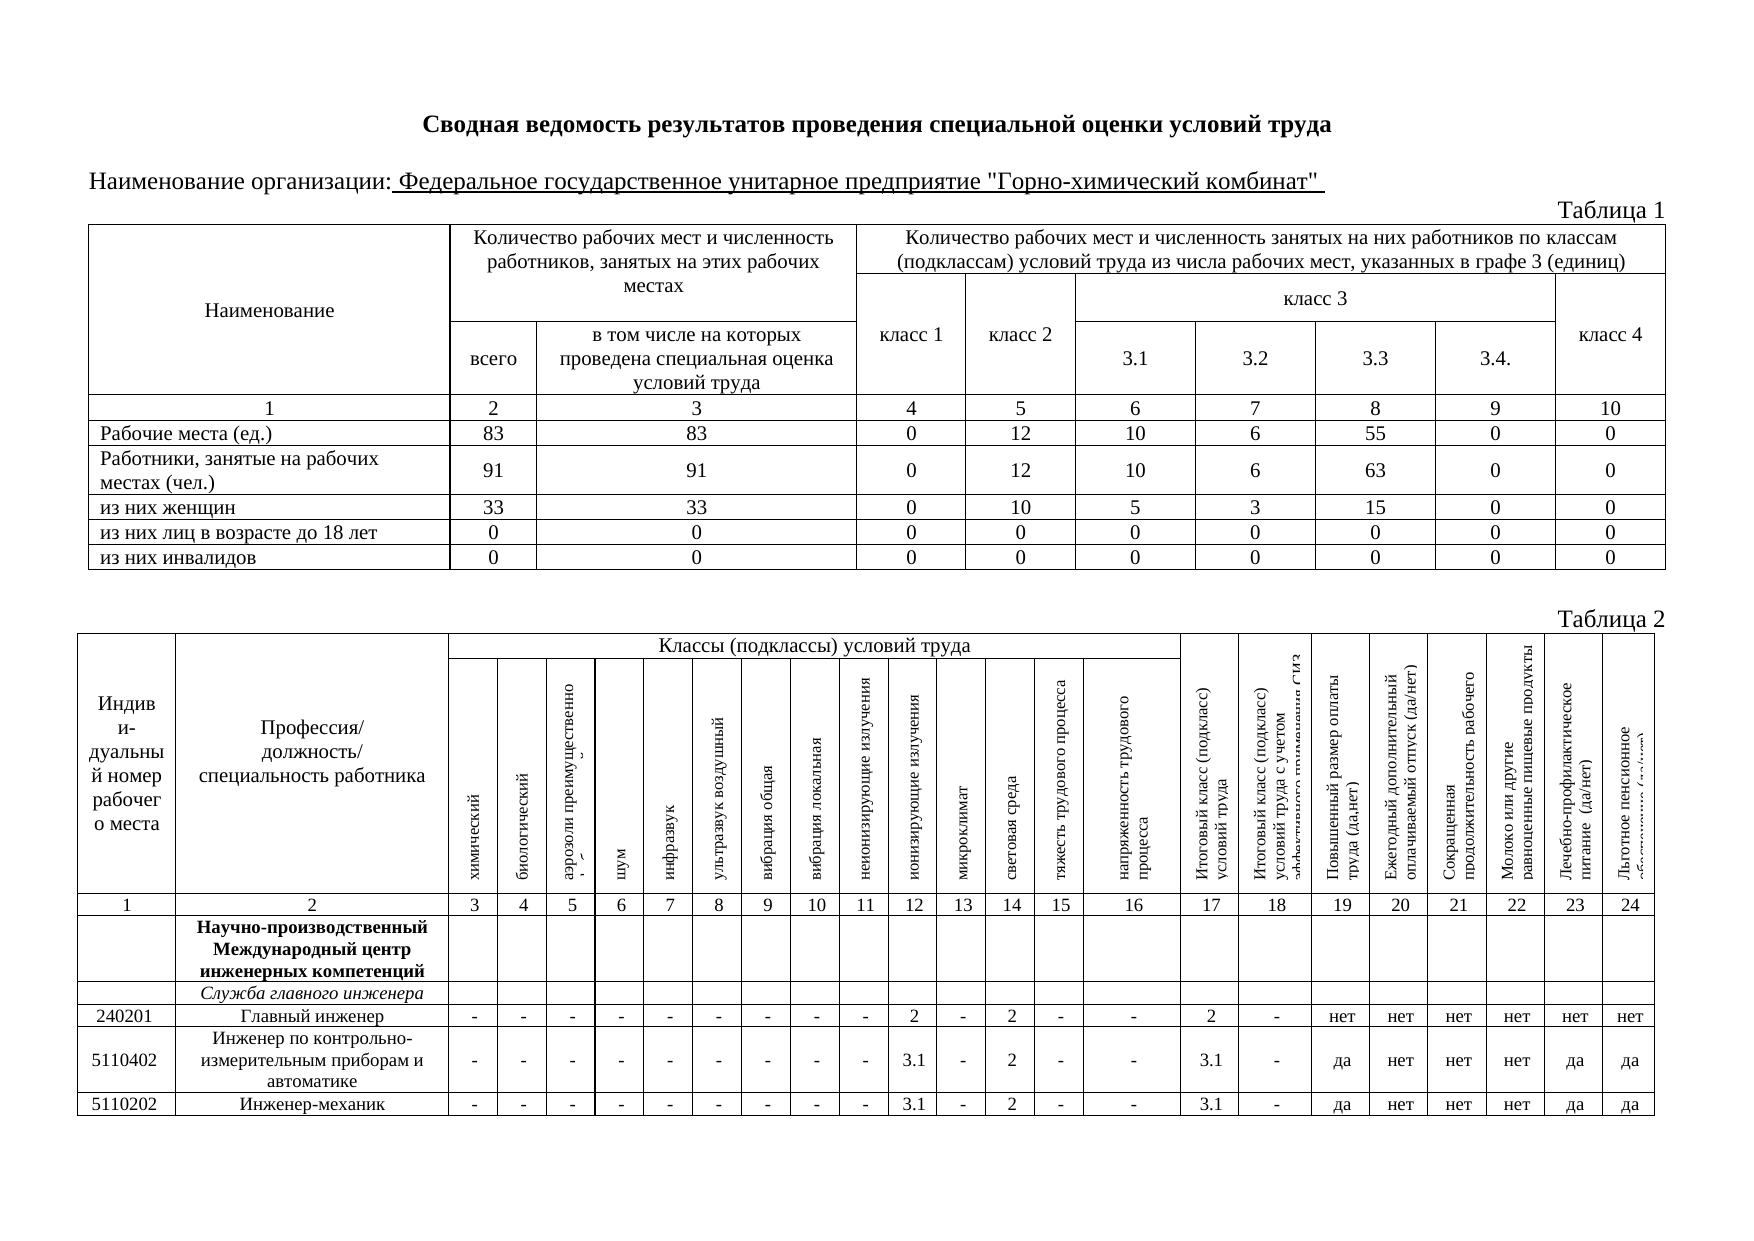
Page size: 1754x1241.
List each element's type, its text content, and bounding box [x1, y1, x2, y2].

table_cell 2 [986, 1027, 1034, 1092]
table_cell из них инвалидов [89, 545, 449, 569]
table_cell 2 [986, 1093, 1034, 1114]
table_cell 10 [1556, 395, 1665, 419]
table_cell - [693, 1005, 741, 1026]
table_cell да [1545, 1093, 1602, 1114]
table_cell [498, 982, 546, 1004]
table_cell 11 [840, 894, 888, 915]
table_cell - [1084, 1027, 1180, 1092]
table_cell 6 [596, 894, 643, 915]
table_cell - [1239, 1005, 1311, 1026]
table_cell [1545, 916, 1602, 981]
table_cell [1239, 982, 1311, 1004]
table_cell - [498, 1005, 546, 1026]
table_cell 8 [1316, 395, 1435, 419]
table_cell - [742, 1093, 790, 1114]
table_cell [1428, 916, 1486, 981]
table_cell 0 [1436, 495, 1555, 519]
table_cell 10 [1076, 421, 1195, 444]
table_cell [644, 982, 692, 1004]
table_cell да [1312, 1093, 1369, 1114]
table_cell световая среда [986, 659, 1034, 893]
table_cell 24 [1603, 894, 1654, 915]
table_cell 10 [1076, 446, 1195, 494]
table_cell [1035, 982, 1083, 1004]
table_cell ионизирующие излучения [889, 659, 936, 893]
table_cell да [1545, 1027, 1602, 1092]
table_cell - [1239, 1093, 1311, 1114]
table_cell [1084, 916, 1180, 981]
table_cell 22 [1487, 894, 1544, 915]
table_cell [986, 982, 1034, 1004]
table_cell - [1084, 1093, 1180, 1114]
table_cell нет [1428, 1005, 1486, 1026]
table_cell 0 [1316, 545, 1435, 569]
table_cell 3.1 [889, 1027, 936, 1092]
table_cell - [840, 1027, 888, 1092]
table_cell - [937, 1093, 985, 1114]
table_cell Инженер по контрольно-измерительным приборам и автоматике [176, 1027, 448, 1092]
table_cell 0 [1556, 495, 1665, 519]
table_cell - [449, 1027, 497, 1092]
table_cell - [449, 1005, 497, 1026]
table_cell нет [1370, 1027, 1427, 1092]
table_cell класс 2 [966, 274, 1075, 394]
table_cell [78, 982, 175, 1004]
table_header Лечебно-профилактическое питание (да/нет) [1545, 634, 1602, 893]
table_cell [742, 916, 790, 981]
table_cell 3 [449, 894, 497, 915]
table_cell 14 [986, 894, 1034, 915]
table_cell Рабочие места (ед.) [89, 421, 449, 444]
table_cell 4 [498, 894, 546, 915]
table_cell 3.1 [1076, 322, 1195, 394]
table_cell 6 [1076, 395, 1195, 419]
table_cell из них лиц в возрасте до 18 лет [89, 520, 449, 544]
table_cell [449, 916, 497, 981]
table_header Наименование [89, 225, 449, 394]
table_cell 0 [1436, 520, 1555, 544]
table_cell 16 [1084, 894, 1180, 915]
table_cell 5110202 [78, 1093, 175, 1114]
table_cell Работники, занятые на рабочих местах (чел.) [89, 446, 449, 494]
table_cell - [791, 1005, 839, 1026]
table_cell [1084, 982, 1180, 1004]
table_cell тяжесть трудового процесса [1035, 659, 1083, 893]
table_cell 33 [451, 495, 536, 519]
table_cell [1603, 916, 1654, 981]
table_cell Научно-производственный Международный центр инженерных компетенций [176, 916, 448, 981]
text Сводная ведомость результатов проведения специальной оценки условий труда [89, 109, 1665, 138]
table_cell [596, 982, 643, 1004]
table_cell - [840, 1093, 888, 1114]
table_cell да [1603, 1093, 1654, 1114]
table_cell 2 [176, 894, 448, 915]
table_cell 2 [451, 395, 536, 419]
table_cell [1312, 982, 1369, 1004]
table_cell 3.1 [1181, 1093, 1238, 1114]
table_cell 0 [1436, 545, 1555, 569]
table_cell 3.3 [1316, 322, 1435, 394]
table_cell 240201 [78, 1005, 175, 1026]
table_cell 12 [889, 894, 936, 915]
table_cell нет [1370, 1005, 1427, 1026]
table_cell - [840, 1005, 888, 1026]
table_cell да [1312, 1027, 1369, 1092]
table_cell Главный инженер [176, 1005, 448, 1026]
table_header Сокращенная продолжительность рабочего времени (да/нет) [1428, 634, 1486, 893]
table_cell - [498, 1093, 546, 1114]
table_cell - [1035, 1027, 1083, 1092]
table_header Количество рабочих мест и численность занятых на них работников по классам (подклассам) условий труда из числа рабочих мест, указанных в графе 3 (единиц) [857, 225, 1665, 273]
table_header Ежегодный дополнительный оплачиваемый отпуск (да/нет) [1370, 634, 1427, 893]
table_cell 13 [937, 894, 985, 915]
table_cell нет [1428, 1093, 1486, 1114]
table_header Молоко или другие равноценные пищевые продукты (да/нет) [1487, 634, 1544, 893]
table_cell - [693, 1093, 741, 1114]
table_header Профессия/ должность/ специальность работника [176, 634, 448, 893]
table_cell [1312, 916, 1369, 981]
table_cell 0 [857, 495, 965, 519]
table_cell 0 [1436, 446, 1555, 494]
text Таблица 2 [89, 604, 1665, 632]
table_cell шум [596, 659, 643, 893]
table_cell [498, 916, 546, 981]
table_cell 1 [89, 395, 449, 419]
table_cell 15 [1035, 894, 1083, 915]
table_cell 0 [537, 520, 856, 544]
table_cell [742, 982, 790, 1004]
table_cell химический [449, 659, 497, 893]
table_cell 0 [451, 520, 536, 544]
text Таблица 1 [89, 195, 1665, 224]
table_cell - [693, 1027, 741, 1092]
table_header Классы (подклассы) условий труда [449, 634, 1180, 658]
table_cell 3.4. [1436, 322, 1555, 394]
table_cell [596, 916, 643, 981]
table_header Повышенный размер оплаты труда (да,нет) [1312, 634, 1369, 893]
table_cell 6 [1196, 421, 1315, 444]
table_cell [937, 916, 985, 981]
table_cell - [937, 1027, 985, 1092]
table_cell - [644, 1005, 692, 1026]
table_cell Инженер-механик [176, 1093, 448, 1114]
table_cell 3.1 [889, 1093, 936, 1114]
table_cell [1370, 916, 1427, 981]
table_cell вибрация локальная [791, 659, 839, 893]
table_cell [1239, 916, 1311, 981]
table_cell 21 [1428, 894, 1486, 915]
table_cell [1181, 982, 1238, 1004]
table_cell 12 [966, 446, 1075, 494]
table_cell 0 [857, 446, 965, 494]
table_cell нет [1487, 1093, 1544, 1114]
table_cell 7 [1196, 395, 1315, 419]
table_cell - [1084, 1005, 1180, 1026]
table_cell - [742, 1027, 790, 1092]
table_cell - [596, 1005, 643, 1026]
table_cell 20 [1370, 894, 1427, 915]
table_cell - [449, 1093, 497, 1114]
table_cell нет [1487, 1005, 1544, 1026]
table_cell 83 [451, 421, 536, 444]
table_header Итоговый класс (подкласс) условий труда с учетом эффективного применения СИЗ [1239, 634, 1311, 893]
table_cell - [644, 1027, 692, 1092]
table_cell 0 [1556, 421, 1665, 444]
table_cell ультразвук воздушный [693, 659, 741, 893]
table_cell 0 [1436, 421, 1555, 444]
table_header Итоговый класс (подкласс) условий труда [1181, 634, 1238, 893]
table_cell 2 [889, 1005, 936, 1026]
table_header Индивидуальный номер рабочего места [78, 634, 175, 893]
table_cell 0 [451, 545, 536, 569]
table_cell 0 [857, 520, 965, 544]
table_cell [547, 916, 594, 981]
table_cell напряженность трудового процесса [1084, 659, 1180, 893]
table_cell микроклимат [937, 659, 985, 893]
table_cell из них женщин [89, 495, 449, 519]
table_cell 0 [1556, 520, 1665, 544]
table_cell класс 3 [1076, 274, 1555, 321]
table_cell 9 [1436, 395, 1555, 419]
table_cell да [1603, 1027, 1654, 1092]
table_cell 3.2 [1196, 322, 1315, 394]
table_cell 6 [1196, 446, 1315, 494]
table_cell вибрация общая [742, 659, 790, 893]
table_cell инфразвук [644, 659, 692, 893]
table_cell [1545, 982, 1602, 1004]
table_cell всего [451, 322, 536, 394]
table_cell 23 [1545, 894, 1602, 915]
table_cell - [791, 1027, 839, 1092]
table_cell [693, 982, 741, 1004]
table_cell 0 [1196, 520, 1315, 544]
table_cell [986, 916, 1034, 981]
table_cell неионизирующие излучения [840, 659, 888, 893]
table_cell 1 [78, 894, 175, 915]
table_cell [1035, 916, 1083, 981]
table_cell Служба главного инженера [176, 982, 448, 1004]
table_cell [889, 982, 936, 1004]
table_cell 3 [537, 395, 856, 419]
table_cell 5 [547, 894, 594, 915]
table_cell [937, 982, 985, 1004]
table_cell [889, 916, 936, 981]
table_cell - [742, 1005, 790, 1026]
table_cell нет [1428, 1027, 1486, 1092]
table_cell 2 [1181, 1005, 1238, 1026]
table_cell 4 [857, 395, 965, 419]
table_cell 7 [644, 894, 692, 915]
table_cell класс 4 [1556, 274, 1665, 394]
table_cell [791, 982, 839, 1004]
table_cell нет [1370, 1093, 1427, 1114]
table_cell 9 [742, 894, 790, 915]
table_cell [644, 916, 692, 981]
table_cell - [1035, 1005, 1083, 1026]
table_cell 19 [1312, 894, 1369, 915]
table_cell - [1239, 1027, 1311, 1092]
table_cell 33 [537, 495, 856, 519]
table_cell [1428, 982, 1486, 1004]
table_cell - [547, 1093, 594, 1114]
table_cell 55 [1316, 421, 1435, 444]
table_cell 10 [966, 495, 1075, 519]
table_cell [1487, 916, 1544, 981]
table_cell нет [1545, 1005, 1602, 1026]
table_cell в том числе на которых проведена специальная оценка условий труда [537, 322, 856, 394]
table_cell 0 [1196, 545, 1315, 569]
table_cell аэрозоли преимущественно фиброгенного действия [547, 659, 594, 893]
text Наименование организации: [89, 166, 1665, 195]
table_cell 0 [537, 545, 856, 569]
table_cell 0 [857, 545, 965, 569]
table_cell [78, 916, 175, 981]
table_cell [449, 982, 497, 1004]
table_cell [1370, 982, 1427, 1004]
table_cell [1603, 982, 1654, 1004]
table_cell - [644, 1093, 692, 1114]
table_cell 0 [1556, 446, 1665, 494]
table_cell 10 [791, 894, 839, 915]
table_cell - [596, 1027, 643, 1092]
table_cell нет [1312, 1005, 1369, 1026]
table_cell биологический [498, 659, 546, 893]
table_cell 0 [1076, 545, 1195, 569]
table_cell 3.1 [1181, 1027, 1238, 1092]
table_cell [693, 916, 741, 981]
table_cell [1487, 982, 1544, 1004]
table_cell 63 [1316, 446, 1435, 494]
table_cell 17 [1181, 894, 1238, 915]
table_cell 0 [966, 520, 1075, 544]
table_cell [1181, 916, 1238, 981]
table_cell 0 [857, 421, 965, 444]
table_cell - [547, 1027, 594, 1092]
table_header Количество рабочих мест и численность работников, занятых на этих рабочих местах [451, 225, 856, 321]
table_cell 5 [966, 395, 1075, 419]
table_cell - [1035, 1093, 1083, 1114]
table_header Льготное пенсионное обеспечение (да/нет) [1603, 634, 1654, 893]
table_cell 12 [966, 421, 1075, 444]
table_cell [840, 916, 888, 981]
table_cell 91 [451, 446, 536, 494]
table_cell 3 [1196, 495, 1315, 519]
table_cell - [596, 1093, 643, 1114]
table_cell - [791, 1093, 839, 1114]
table_cell [547, 982, 594, 1004]
table_cell 0 [1076, 520, 1195, 544]
table_cell 83 [537, 421, 856, 444]
table_cell - [547, 1005, 594, 1026]
table_cell 5110402 [78, 1027, 175, 1092]
table_cell 91 [537, 446, 856, 494]
table_cell нет [1487, 1027, 1544, 1092]
table_cell 15 [1316, 495, 1435, 519]
table_cell 5 [1076, 495, 1195, 519]
table_cell 2 [986, 1005, 1034, 1026]
table_cell нет [1603, 1005, 1654, 1026]
table_cell [791, 916, 839, 981]
table_cell 0 [1316, 520, 1435, 544]
table_cell класс 1 [857, 274, 965, 394]
table_cell [840, 982, 888, 1004]
table_cell 0 [966, 545, 1075, 569]
table_cell 18 [1239, 894, 1311, 915]
table_cell - [937, 1005, 985, 1026]
table_cell 0 [1556, 545, 1665, 569]
table_cell 8 [693, 894, 741, 915]
table_cell - [498, 1027, 546, 1092]
